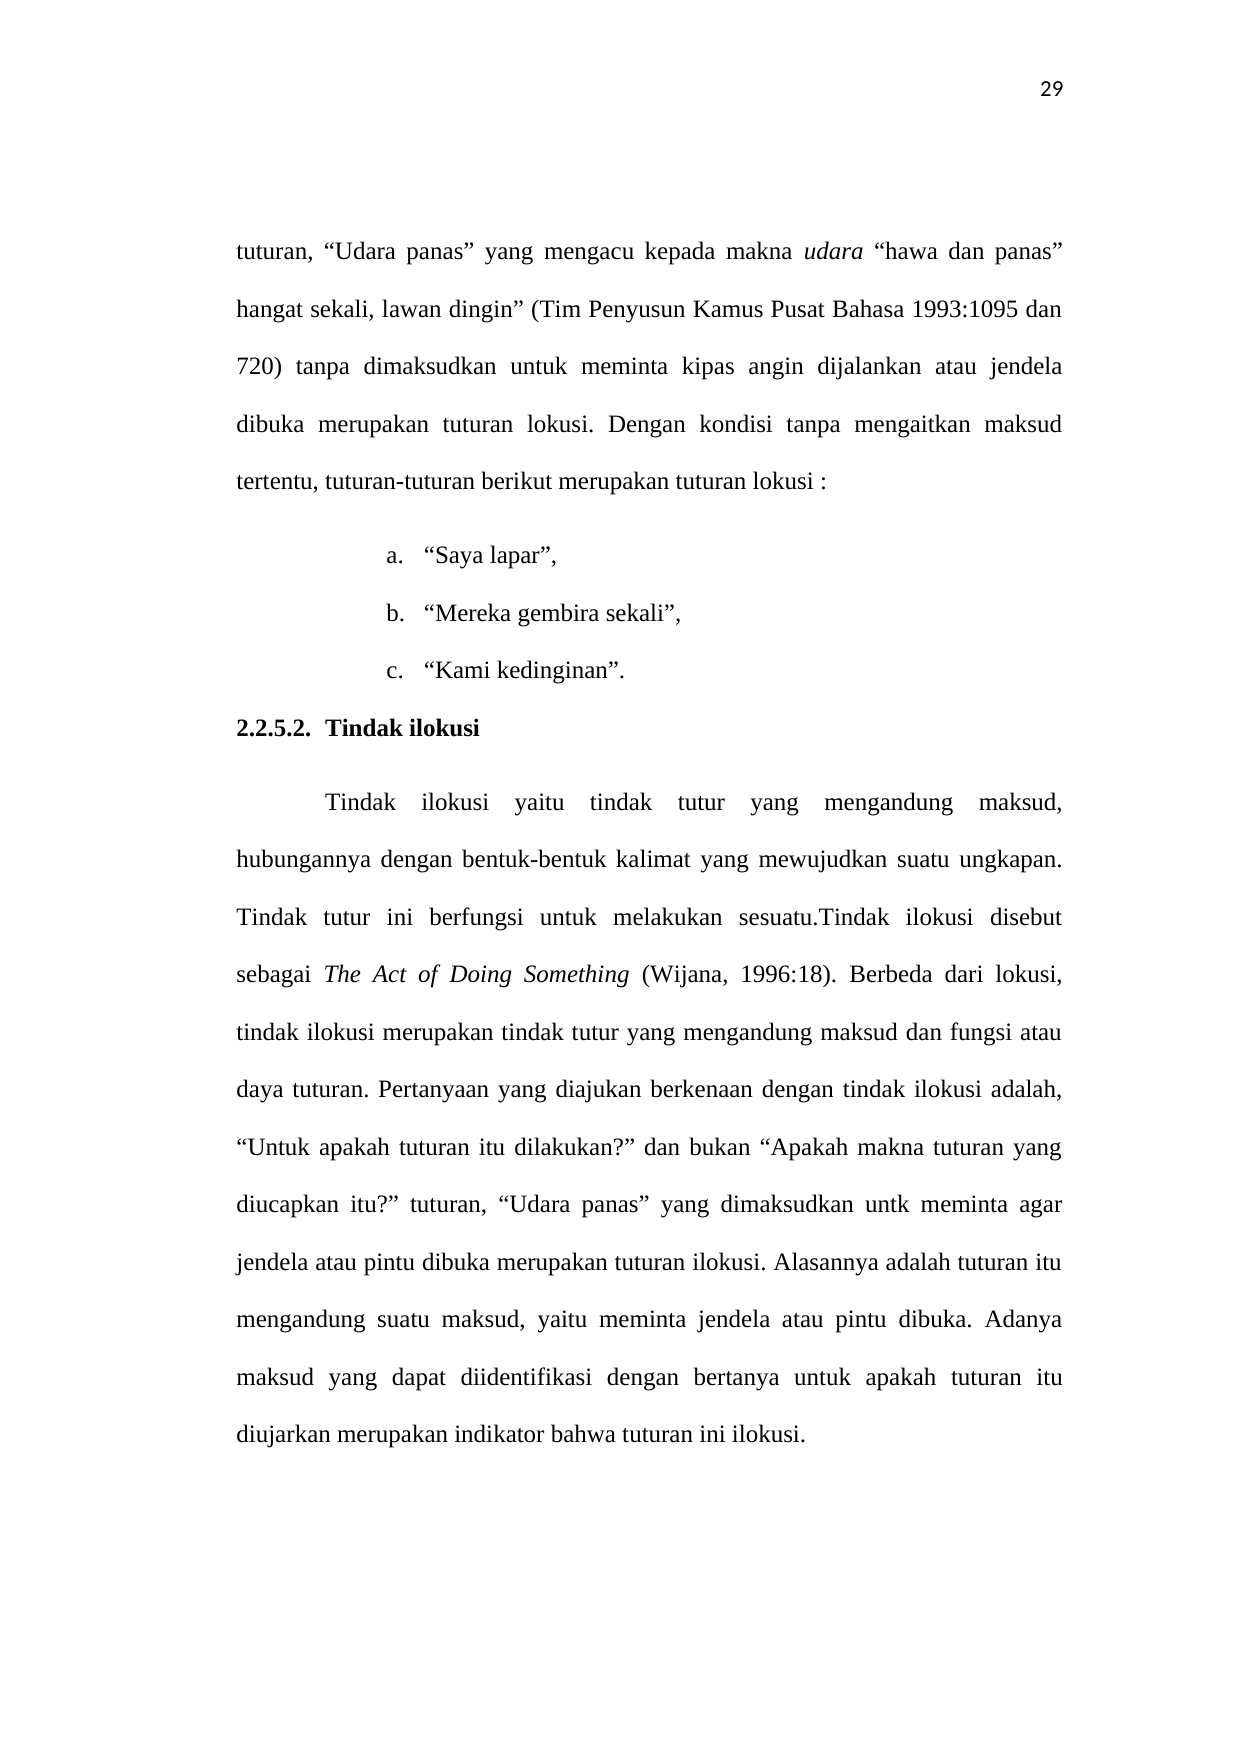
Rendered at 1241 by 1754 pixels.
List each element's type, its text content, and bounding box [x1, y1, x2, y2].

list “Kami kedinginan”. [386, 655, 1063, 684]
text Tindak ilokusi yaitu tindak tutur yang mengandung maksud, hubungannya dengan bentuk-bentuk kalimat yang mewujudkan suatu ungkapan. Tindak tutur ini berfungsi untuk melakukan sesuatu.Tindak ilokusi disebut sebagai The Act of Doing Something (Wijana, 1996:18). Berbeda dari lokusi, tindak ilokusi merupakan tindak tutur yang mengandung maksud dan fungsi atau daya tuturan. Pertanyaan yang diajukan berkenaan dengan tindak ilokusi adalah, “Untuk apakah tuturan itu dilakukan?” dan bukan “Apakah makna tuturan yang diucapkan itu?” tuturan, “Udara panas” yang dimaksudkan untk meminta agar jendela atau pintu dibuka merupakan tuturan ilokusi. Alasannya adalah tuturan itu mengandung suatu maksud, yaitu meminta jendela atau pintu dibuka. Adanya maksud yang dapat diidentifikasi dengan bertanya untuk apakah tuturan itu diujarkan merupakan indikator bahwa tuturan ini ilokusi. [236, 787, 1063, 1448]
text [236, 236, 1063, 495]
list “Saya lapar”, [386, 540, 1063, 569]
list Tindak ilokusi [236, 713, 1063, 742]
list “Mereka gembira sekali”, [386, 598, 1063, 627]
